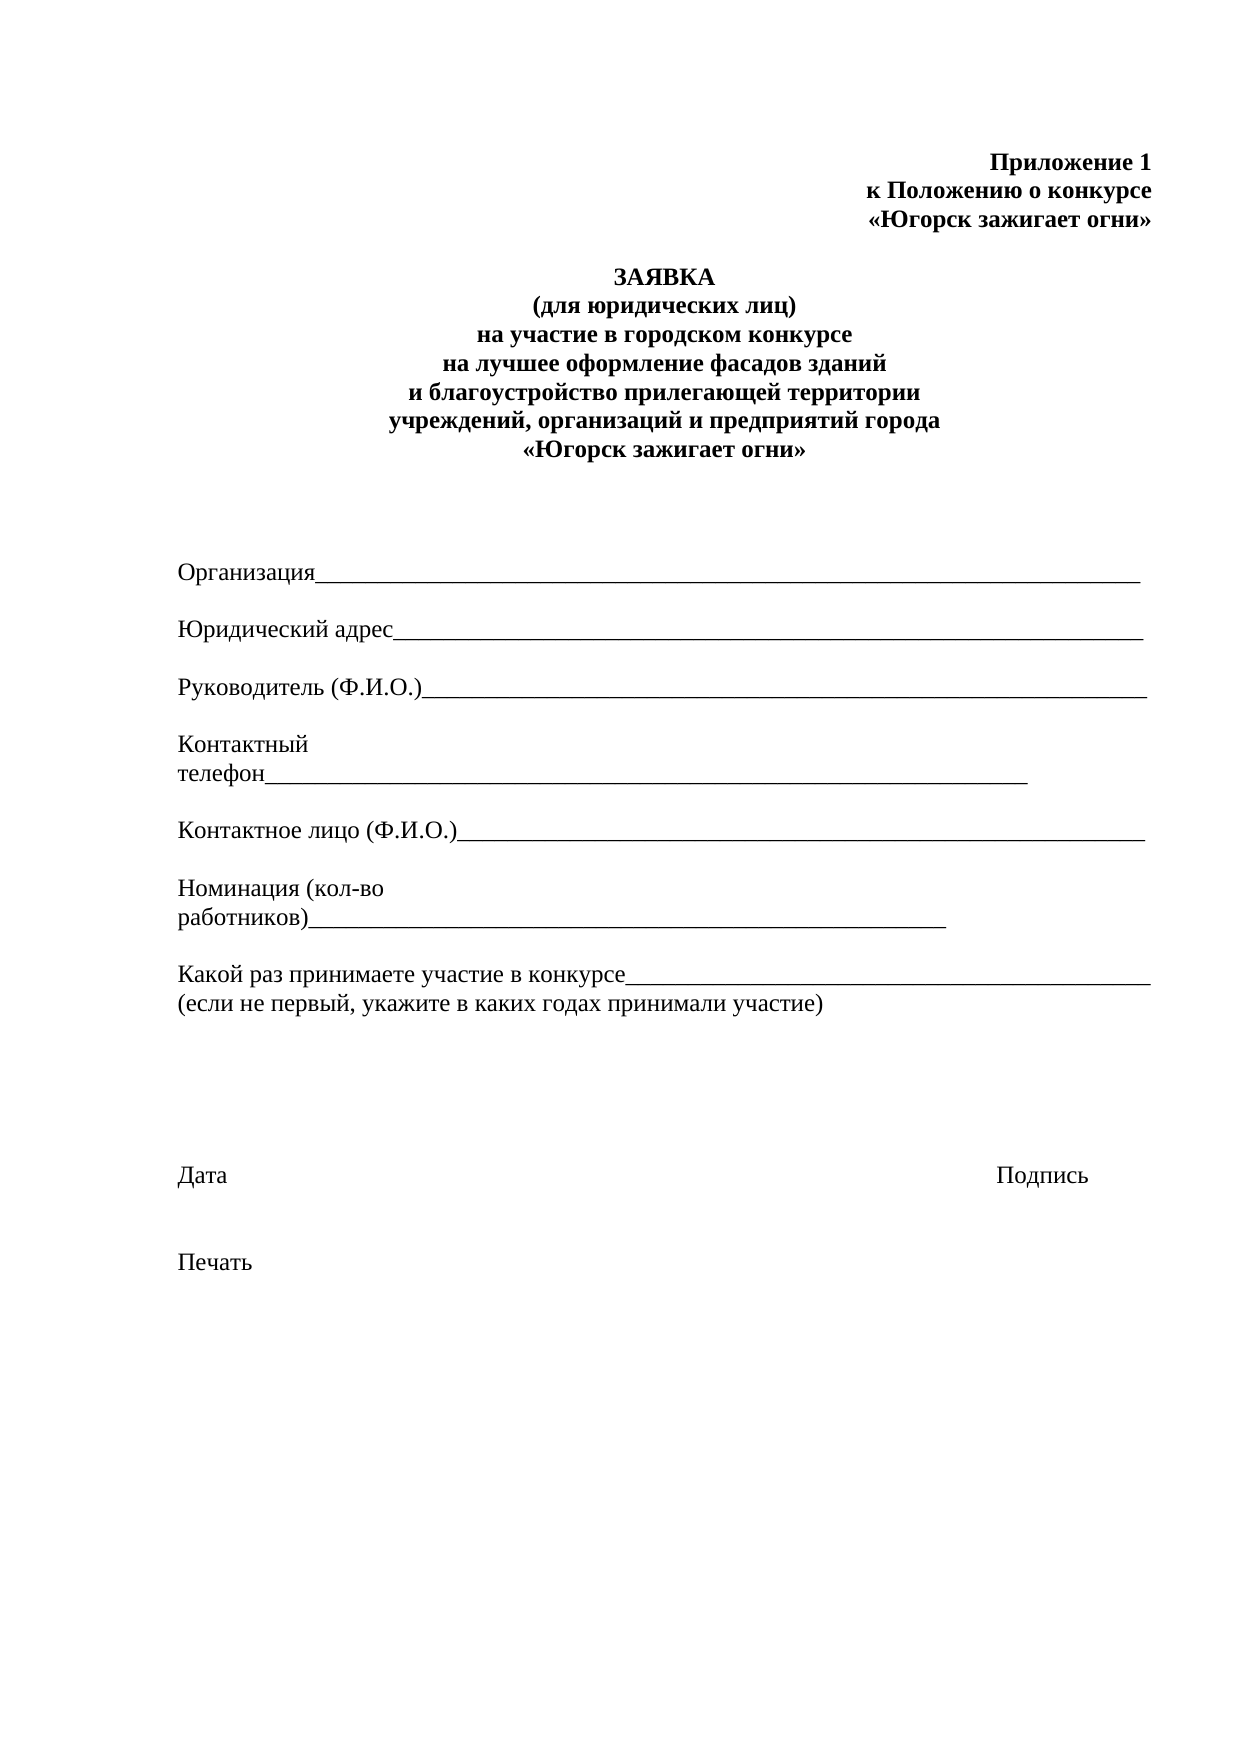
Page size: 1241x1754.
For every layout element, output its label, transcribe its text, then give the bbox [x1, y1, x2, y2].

text Руководитель (Ф.И.О.)__________________________________________________________ [177, 672, 1152, 700]
text Дата Подпись [177, 1160, 1152, 1189]
text Контактное лицо (Ф.И.О.)_______________________________________________________ [177, 815, 1152, 844]
text Приложение 1 [215, 147, 1152, 176]
text Контактный телефон_____________________________________________________________ [177, 729, 1152, 787]
text учреждений, организаций и предприятий города [177, 406, 1152, 434]
text Юридический адрес____________________________________________________________ [177, 614, 1152, 643]
text к Положению о конкурсе [215, 176, 1152, 204]
text Номинация (кол-во работников)___________________________________________________ [177, 873, 1152, 930]
text и благоустройство прилегающей территории [177, 377, 1152, 406]
text (для юридических лиц) [177, 291, 1152, 319]
text ЗАЯВКА [177, 262, 1152, 291]
text Организация__________________________________________________________________ [177, 557, 1152, 585]
text на участие в городском конкурсе [177, 319, 1152, 348]
text «Югорск зажигает огни» [215, 204, 1152, 233]
text (если не первый, укажите в каких годах принимали участие) [177, 988, 1152, 1017]
text на лучшее оформление фасадов зданий [177, 348, 1152, 377]
text Какой раз принимаете участие в конкурсе__________________________________________ [177, 959, 1152, 988]
text Печать [177, 1247, 1152, 1275]
text «Югорск зажигает огни» [177, 434, 1152, 463]
